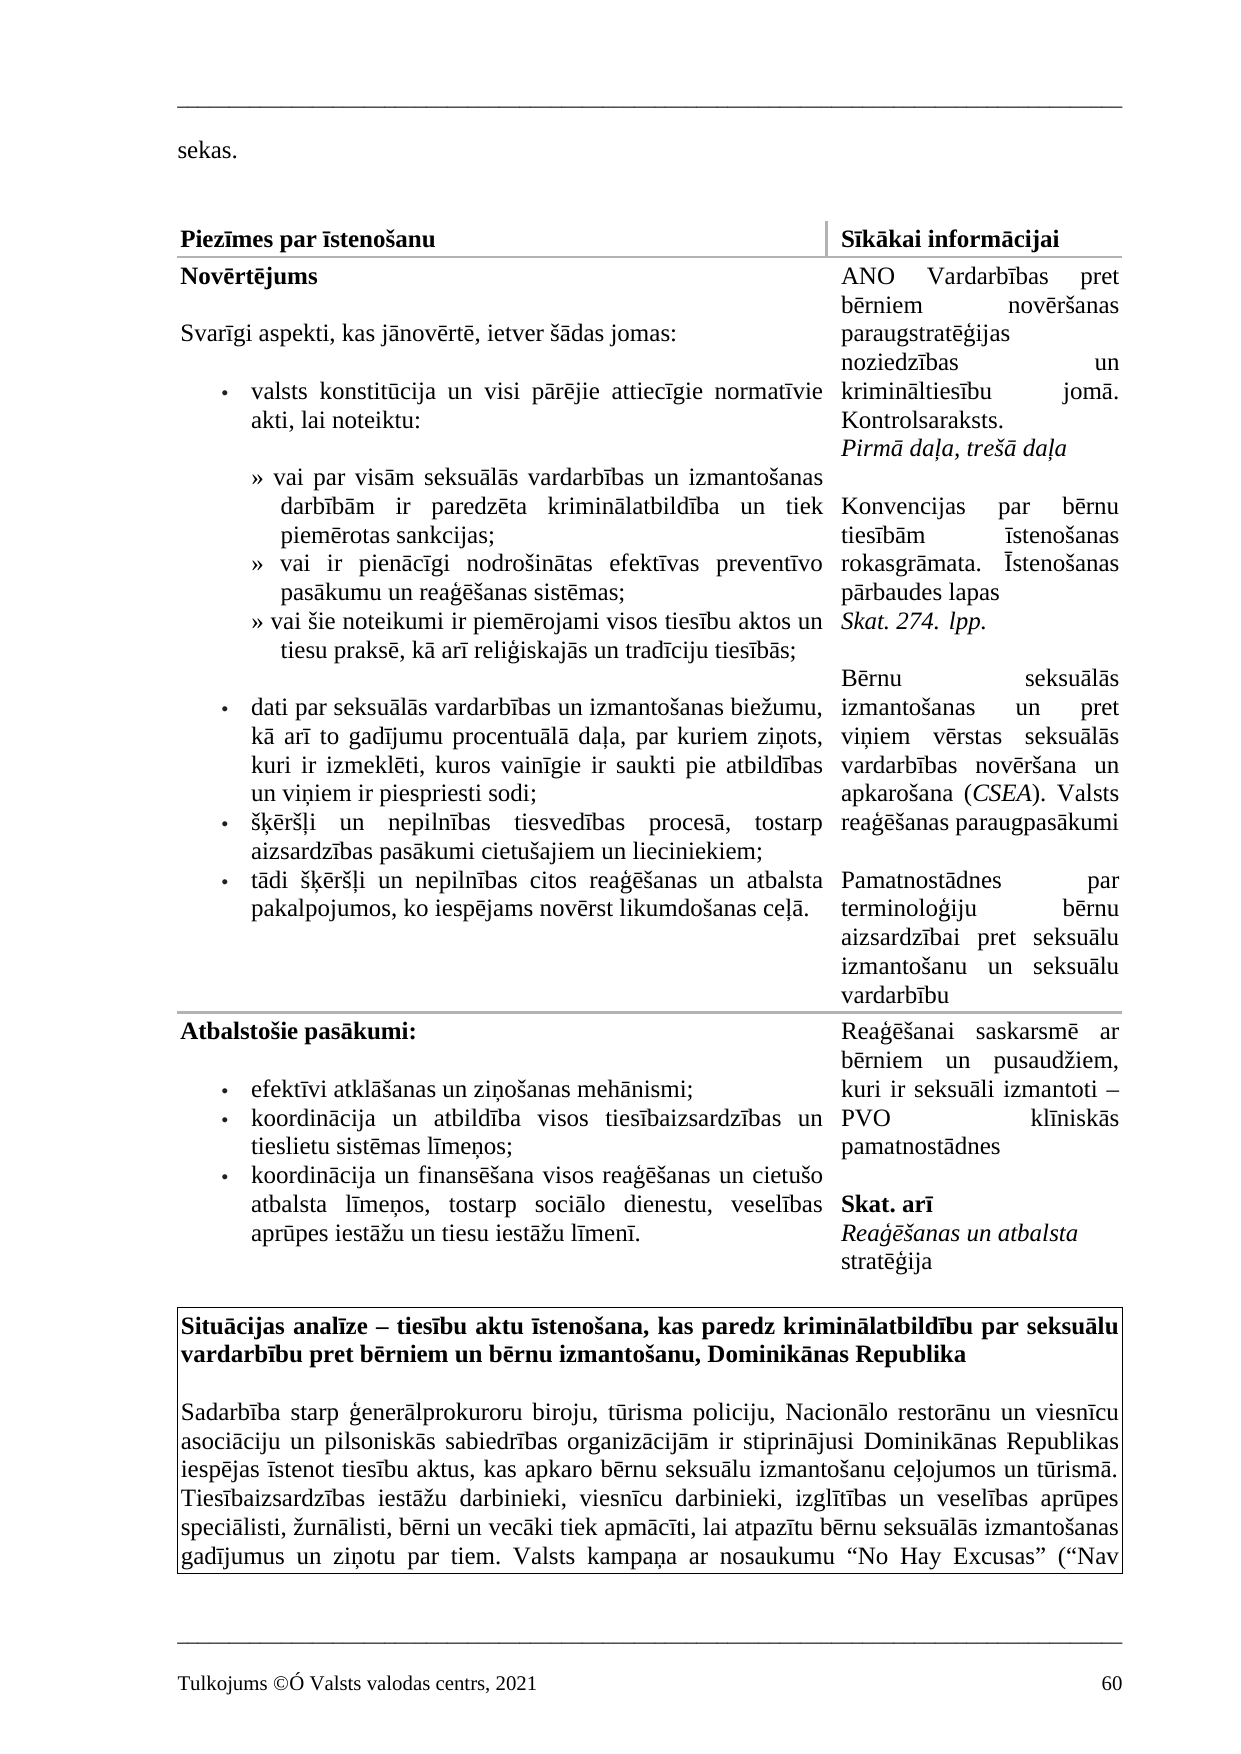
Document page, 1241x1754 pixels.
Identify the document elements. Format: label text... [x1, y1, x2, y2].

table_cell Reaģēšanai saskarsmē ar bērniem un pusaudžiem, kuri ir seksuāli izmantoti – PVO klīniskās pamatnostādnes Skat. arī Reaģēšanas un atbalsta stratēģija [826, 1014, 1122, 1278]
table_cell ANO Vardarbības pret bērniem novēršanas paraugstratēģijas noziedzības un krimināltiesību jomā. Kontrolsaraksts. Pirmā daļa, trešā daļa Konvencijas par bērnu tiesībām īstenošanas rokasgrāmata. Īstenošanas pārbaudes lapas Skat. 274. lpp. Bērnu seksuālās izmantošanas un pret viņiem vērstas seksuālās vardarbības novēršana un apkarošana (CSEA). Valsts reaģēšanas paraugpasākumi Pamatnostādnes par terminoloģiju bērnu aizsardzībai pret seksuālu izmantošanu un seksuālu vardarbību [826, 258, 1122, 1011]
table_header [178, 1308, 1122, 1572]
table_header Sīkākai informācijai [828, 221, 1122, 256]
table_header Piezīmes par īstenošanu [177, 221, 825, 256]
table_cell Novērtējums Svarīgi aspekti, kas jānovērtē, ietver šādas jomas: valsts konstitūcija un visi pārējie attiecīgie normatīvie akti, lai noteiktu: » vai par visām seksuālās vardarbības un izmantošanas darbībām ir paredzēta kriminālatbildība un tiek piemērotas sankcijas; » vai ir pienācīgi nodrošinātas efektīvas preventīvo pasākumu un reaģēšanas sistēmas; » vai šie noteikumi ir piemērojami visos tiesību aktos un tiesu praksē, kā arī reliģiskajās un tradīciju tiesībās; dati par seksuālās vardarbības un izmantošanas biežumu, kā arī to gadījumu procentuālā daļa, par kuriem ziņots, kuri ir izmeklēti, kuros vainīgie ir saukti pie atbildības un viņiem ir piespriesti sodi; šķēršļi un nepilnības tiesvedības procesā, tostarp aizsardzības pasākumi cietušajiem un lieciniekiem; tādi šķēršļi un nepilnības citos reaģēšanas un atbalsta pakalpojumos, ko iespējams novērst likumdošanas ceļā. [177, 258, 826, 1011]
table_cell Atbalstošie pasākumi: efektīvi atklāšanas un ziņošanas mehānismi; koordinācija un atbildība visos tiesībaizsardzības un tieslietu sistēmas līmeņos; koordinācija un finansēšana visos reaģēšanas un cietušo atbalsta līmeņos, tostarp sociālo dienestu, veselības aprūpes iestāžu un tiesu iestāžu līmenī. [177, 1014, 826, 1278]
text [177, 135, 1122, 164]
